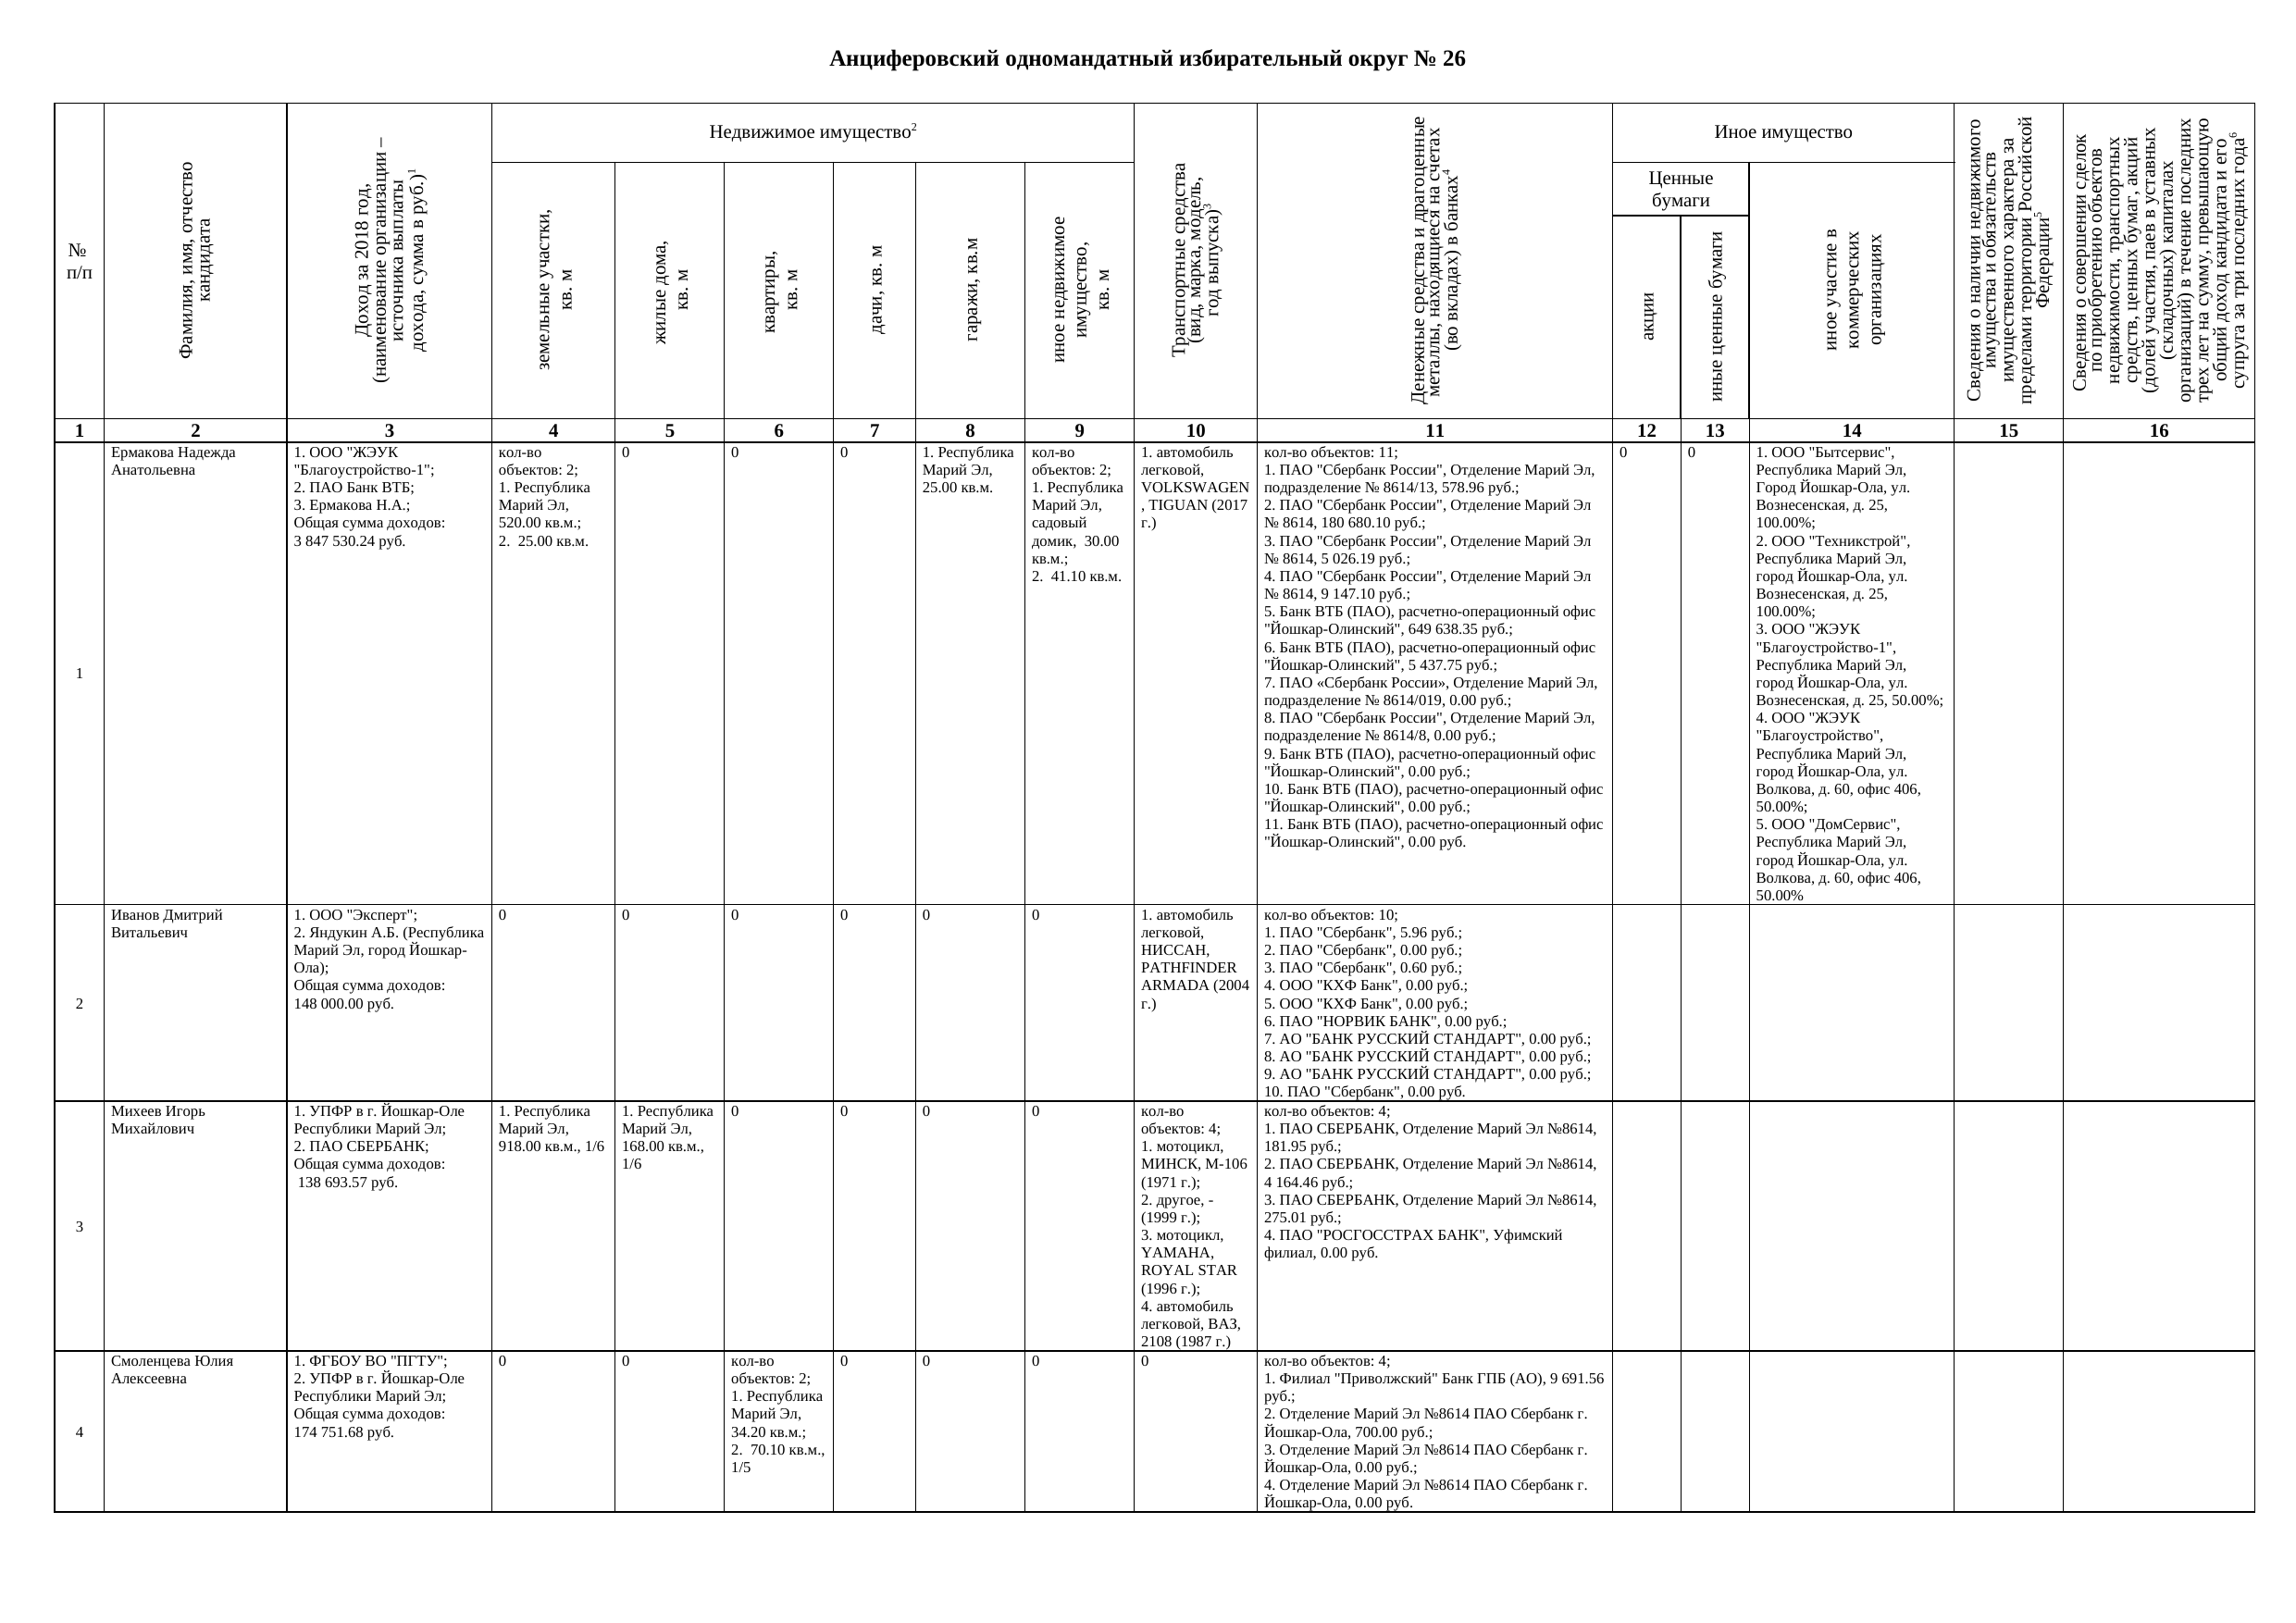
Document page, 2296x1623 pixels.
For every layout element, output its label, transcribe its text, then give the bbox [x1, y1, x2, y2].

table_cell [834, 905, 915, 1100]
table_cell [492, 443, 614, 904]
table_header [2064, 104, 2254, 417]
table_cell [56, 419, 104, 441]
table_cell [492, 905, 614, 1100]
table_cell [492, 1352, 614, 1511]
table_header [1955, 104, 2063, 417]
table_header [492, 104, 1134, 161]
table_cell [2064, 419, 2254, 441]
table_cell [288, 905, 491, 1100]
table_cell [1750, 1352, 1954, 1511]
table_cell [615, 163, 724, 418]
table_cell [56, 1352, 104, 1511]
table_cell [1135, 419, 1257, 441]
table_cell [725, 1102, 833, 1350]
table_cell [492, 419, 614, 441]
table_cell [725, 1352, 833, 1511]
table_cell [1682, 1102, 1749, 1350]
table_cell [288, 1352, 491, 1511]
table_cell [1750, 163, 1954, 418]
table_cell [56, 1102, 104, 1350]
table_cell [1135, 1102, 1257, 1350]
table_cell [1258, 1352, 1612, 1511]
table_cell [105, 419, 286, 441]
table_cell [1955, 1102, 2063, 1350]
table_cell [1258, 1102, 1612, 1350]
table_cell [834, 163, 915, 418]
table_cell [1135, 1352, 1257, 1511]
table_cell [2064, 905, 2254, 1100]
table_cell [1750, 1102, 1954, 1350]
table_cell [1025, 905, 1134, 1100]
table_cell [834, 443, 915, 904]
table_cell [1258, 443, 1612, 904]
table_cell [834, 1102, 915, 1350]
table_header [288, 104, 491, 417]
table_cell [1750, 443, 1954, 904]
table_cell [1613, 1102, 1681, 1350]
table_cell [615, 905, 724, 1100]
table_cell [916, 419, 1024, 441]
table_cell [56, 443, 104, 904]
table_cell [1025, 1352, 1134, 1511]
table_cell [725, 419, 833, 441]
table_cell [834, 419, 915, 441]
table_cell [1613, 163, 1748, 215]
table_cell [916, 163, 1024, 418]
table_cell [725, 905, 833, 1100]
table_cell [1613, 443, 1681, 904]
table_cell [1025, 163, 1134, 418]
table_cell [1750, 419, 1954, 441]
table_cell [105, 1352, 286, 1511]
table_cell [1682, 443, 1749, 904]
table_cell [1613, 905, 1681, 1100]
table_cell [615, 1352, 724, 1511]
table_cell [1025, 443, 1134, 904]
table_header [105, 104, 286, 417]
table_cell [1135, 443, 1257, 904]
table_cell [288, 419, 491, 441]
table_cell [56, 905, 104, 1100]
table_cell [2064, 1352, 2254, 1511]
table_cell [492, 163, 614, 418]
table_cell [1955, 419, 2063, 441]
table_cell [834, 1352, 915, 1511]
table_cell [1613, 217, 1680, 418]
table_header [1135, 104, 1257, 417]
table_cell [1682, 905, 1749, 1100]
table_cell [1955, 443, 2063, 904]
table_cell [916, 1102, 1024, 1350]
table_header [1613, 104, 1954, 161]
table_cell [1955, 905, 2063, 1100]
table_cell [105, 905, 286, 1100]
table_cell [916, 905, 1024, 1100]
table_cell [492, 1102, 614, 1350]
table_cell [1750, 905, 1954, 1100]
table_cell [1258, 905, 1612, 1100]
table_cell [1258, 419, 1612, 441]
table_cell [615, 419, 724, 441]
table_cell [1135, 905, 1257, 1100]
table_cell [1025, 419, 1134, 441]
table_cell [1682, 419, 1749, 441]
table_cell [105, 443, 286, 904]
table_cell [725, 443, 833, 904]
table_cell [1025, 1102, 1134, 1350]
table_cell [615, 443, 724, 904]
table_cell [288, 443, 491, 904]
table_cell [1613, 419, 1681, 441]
text Анциферовский одномандатный избирательный округ № 26 [109, 44, 2186, 71]
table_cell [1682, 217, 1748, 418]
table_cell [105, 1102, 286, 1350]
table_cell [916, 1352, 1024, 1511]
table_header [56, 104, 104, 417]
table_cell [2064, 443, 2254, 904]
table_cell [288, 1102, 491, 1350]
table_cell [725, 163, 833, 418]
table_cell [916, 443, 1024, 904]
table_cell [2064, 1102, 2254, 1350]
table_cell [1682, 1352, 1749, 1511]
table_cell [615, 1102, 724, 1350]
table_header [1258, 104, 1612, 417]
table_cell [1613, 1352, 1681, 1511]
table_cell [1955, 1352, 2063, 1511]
